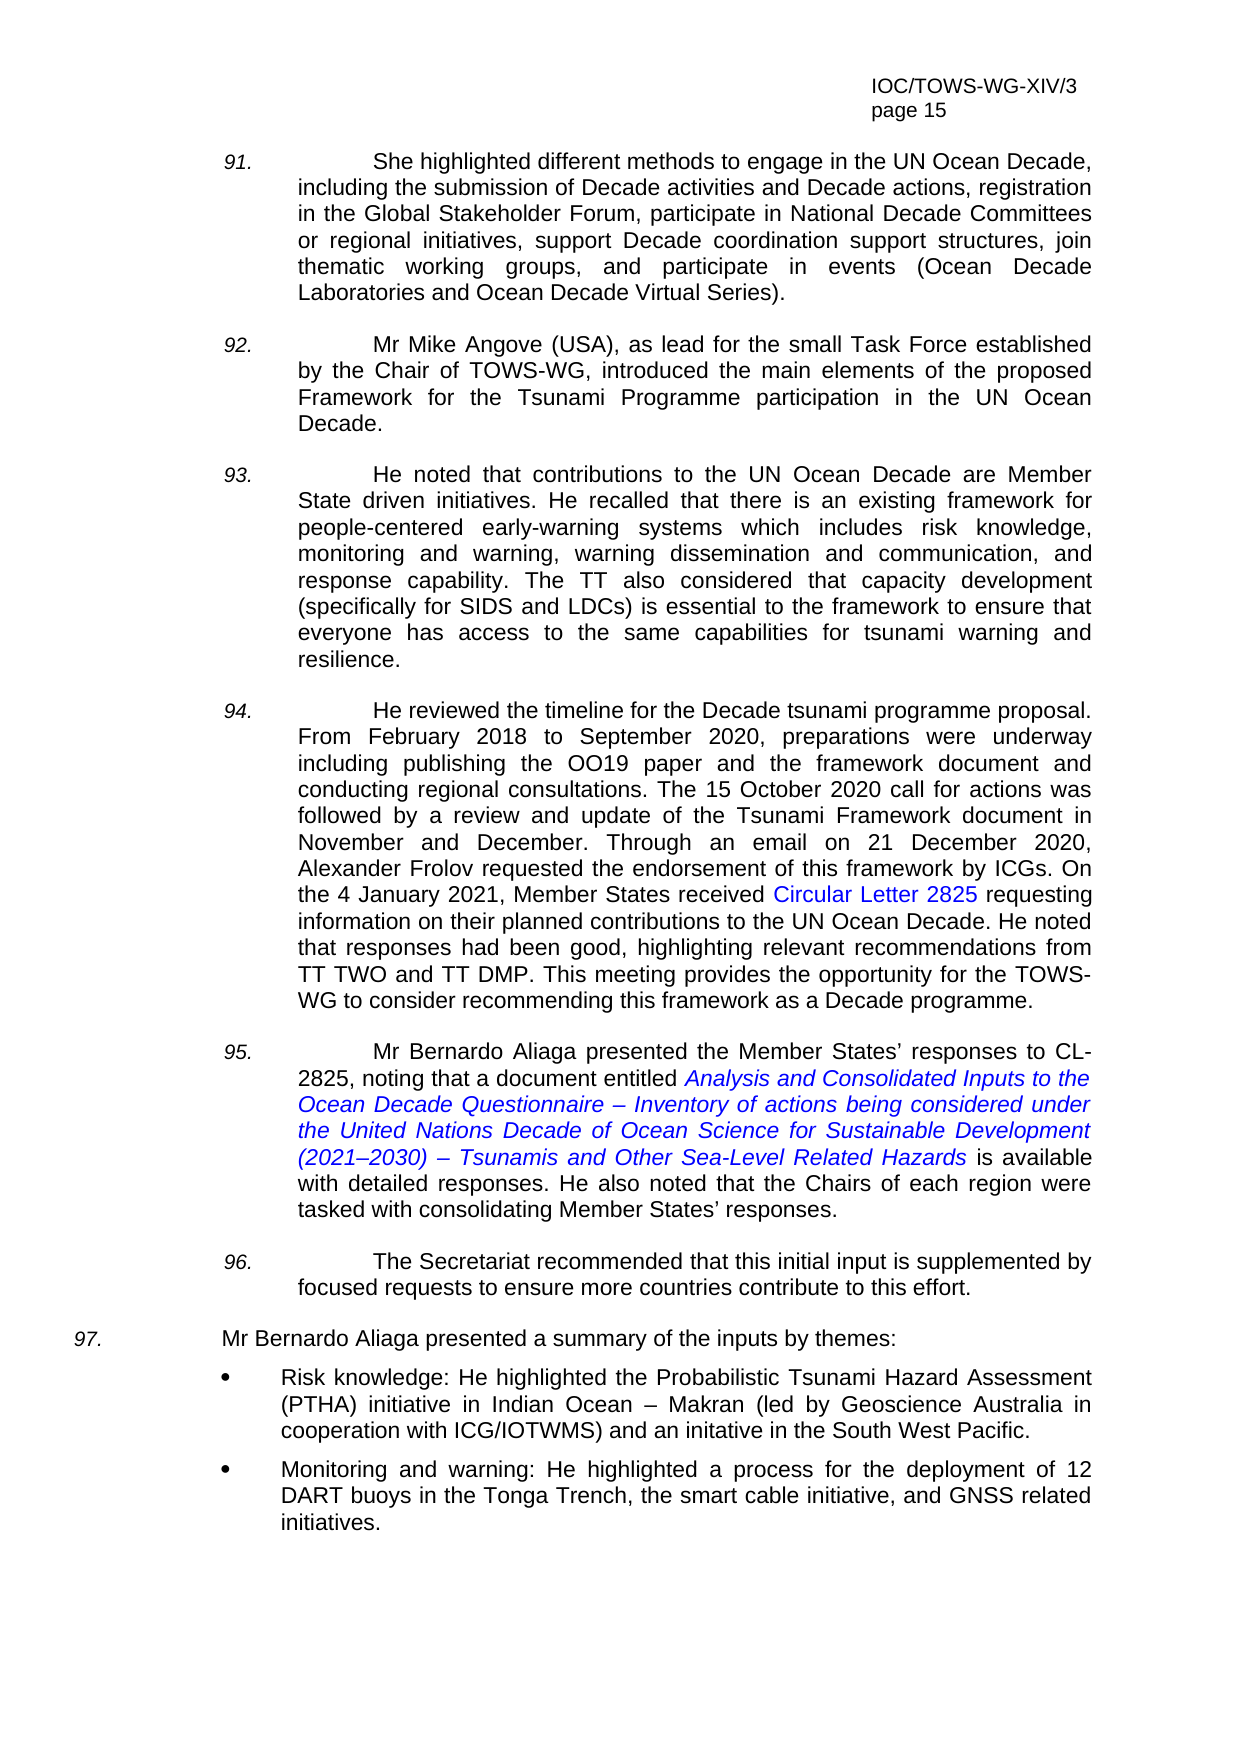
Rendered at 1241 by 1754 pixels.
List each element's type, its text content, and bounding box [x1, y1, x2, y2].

list She highlighted different methods to engage in the UN Ocean Decade, including the submission of Decade activities and Decade actions, registration in the Global Stakeholder Forum, participate in National Decade Committees or regional initiatives, support Decade coordination support structures, join thematic working groups, and participate in events (Ocean Decade Laboratories and Ocean Decade Virtual Series). [224, 148, 1093, 306]
list Risk knowledge: He highlighted the Probabilistic Tsunami Hazard Assessment (PTHA) initiative in Indian Ocean – Makran (led by Geoscience Australia in cooperation with ICG/IOTWMS) and an initative in the South West Pacific. [221, 1364, 1093, 1443]
list Mr Bernardo Aliaga presented a summary of the inputs by themes: [74, 1325, 1093, 1352]
list The Secretariat recommended that this initial input is supplemented by focused requests to ensure more countries contribute to this effort. [224, 1248, 1093, 1300]
list He reviewed the timeline for the Decade tsunami programme proposal. From February 2018 to September 2020, preparations were underway including publishing the OO19 paper and the framework document and conducting regional consultations. The 15 October 2020 call for actions was followed by a review and update of the Tsunami Framework document in November and December. Through an email on 21 December 2020, Alexander Frolov requested the endorsement of this framework by ICGs. On the 4 January 2021, Member States received Circular Letter 2825 requesting information on their planned contributions to the UN Ocean Decade. He noted that responses had been good, highlighting relevant recommendations from TT TWO and TT DMP. This meeting provides the opportunity for the TOWS-WG to consider recommending this framework as a Decade programme. [224, 697, 1093, 1013]
list Monitoring and warning: He highlighted a process for the deployment of 12 DART buoys in the Tonga Trench, the smart cable initiative, and GNSS related initiatives. [221, 1456, 1093, 1535]
list Mr Bernardo Aliaga presented the Member States’ responses to CL-2825, noting that a document entitled Analysis and Consolidated Inputs to the Ocean Decade Questionnaire – Inventory of actions being considered under the United Nations Decade of Ocean Science for Sustainable Development (2021–2030) – Tsunamis and Other Sea-Level Related Hazards is available with detailed responses. He also noted that the Chairs of each region were tasked with consolidating Member States’ responses. [224, 1038, 1093, 1223]
list Mr Mike Angove (USA), as lead for the small Task Force established by the Chair of TOWS-WG, introduced the main elements of the proposed Framework for the Tsunami Programme participation in the UN Ocean Decade. [224, 331, 1093, 436]
list He noted that contributions to the UN Ocean Decade are Member State driven initiatives. He recalled that there is an existing framework for people-centered early-warning systems which includes risk knowledge, monitoring and warning, warning dissemination and communication, and response capability. The TT also considered that capacity development (specifically for SIDS and LDCs) is essential to the framework to ensure that everyone has access to the same capabilities for tsunami warning and resilience. [224, 461, 1093, 672]
